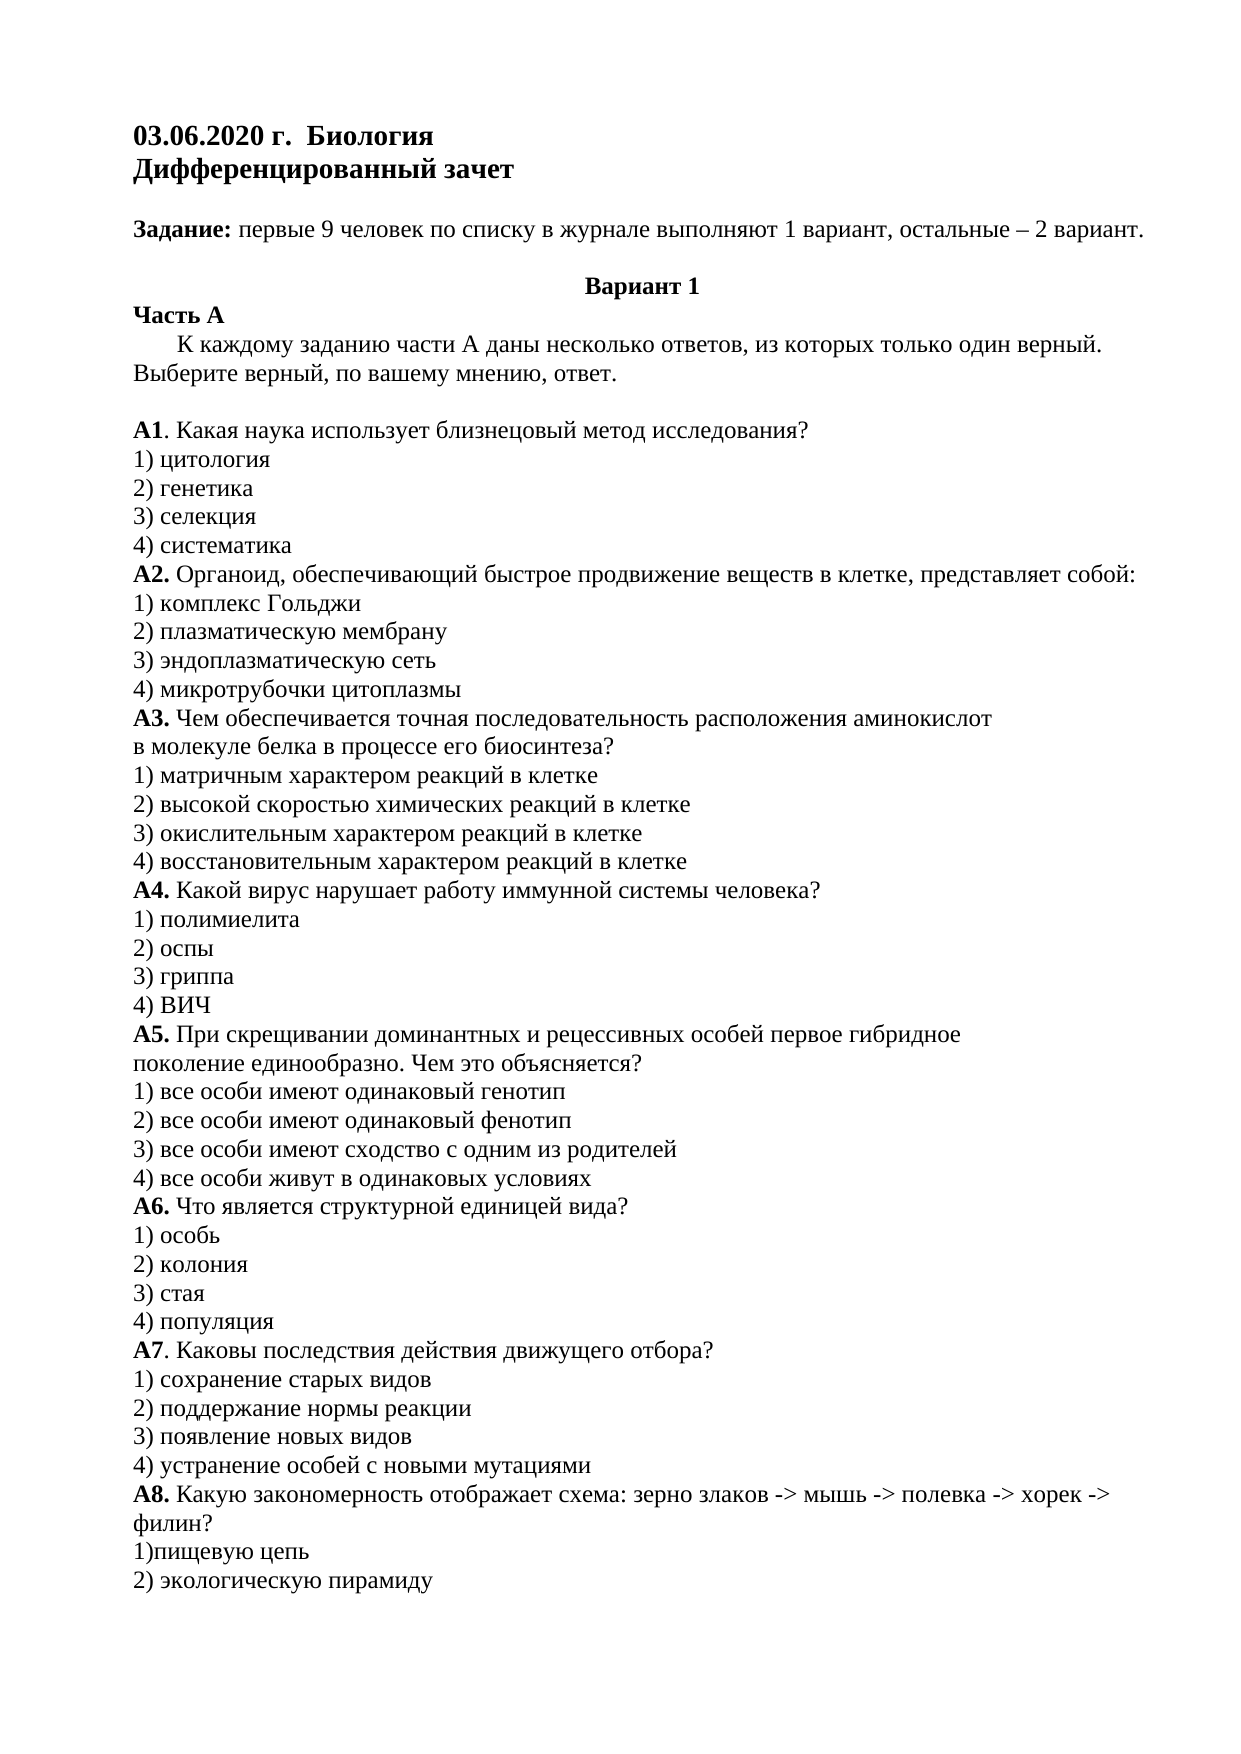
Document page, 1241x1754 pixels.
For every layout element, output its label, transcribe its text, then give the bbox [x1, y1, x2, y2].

text К каждому заданию части А даны несколько ответов, из которых только один верный. Выберите верный, по вашему мнению, ответ. [133, 329, 1152, 386]
text Вариант 1 [133, 271, 1152, 300]
text Задание: первые 9 человек по списку в журнале выполняют 1 вариант, остальные – 2 вариант. [133, 214, 1152, 243]
text 03.06.2020 г. Биология [133, 118, 1152, 152]
text А7. Каковы последствия действия движущего отбора? 1) сохранение старых видов 2) поддержание нормы реакции 3) появление новых видов 4) устранение особей с новыми мутациями А8. Какую закономерность отображает схема: зерно злаков -> мышь -> полевка -> хорек -> филин? [133, 1335, 1152, 1536]
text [133, 1536, 1152, 1594]
text А1. Какая наука использует близнецовый метод исследования? 1) цитология 2) генетика 3) селекция 4) систематика А2. Органоид, обеспечивающий быстрое продвижение веществ в клетке, представляет собой: 1) комплекс Гольджи 2) плазматическую мембрану 3) эндоплазматическую сеть 4) микротрубочки цитоплазмы А3. Чем обеспечивается точная последовательность расположения аминокислот в молекуле белка в процессе его биосинтеза? 1) матричным характером реакций в клетке 2) высокой скоростью химических реакций в клетке 3) окислительным характером реакций в клетке 4) восстановительным характером реакций в клетке А4. Какой вирус нарушает работу иммунной системы человека? 1) полимиелита 2) оспы 3) гриппа 4) ВИЧ А5. При скрещивании доминантных и рецессивных особей первое гибридное поколение единообразно. Чем это объясняется? 1) все особи имеют одинаковый генотип 2) все особи имеют одинаковый фенотип 3) все особи имеют сходство с одним из родителей 4) все особи живут в одинаковых условиях А6. Что является структурной единицей вида? 1) особь 2) колония 3) стая 4) популяция [133, 415, 1152, 1335]
text Часть А [133, 300, 1152, 329]
text Дифференцированный зачет [133, 152, 1152, 185]
